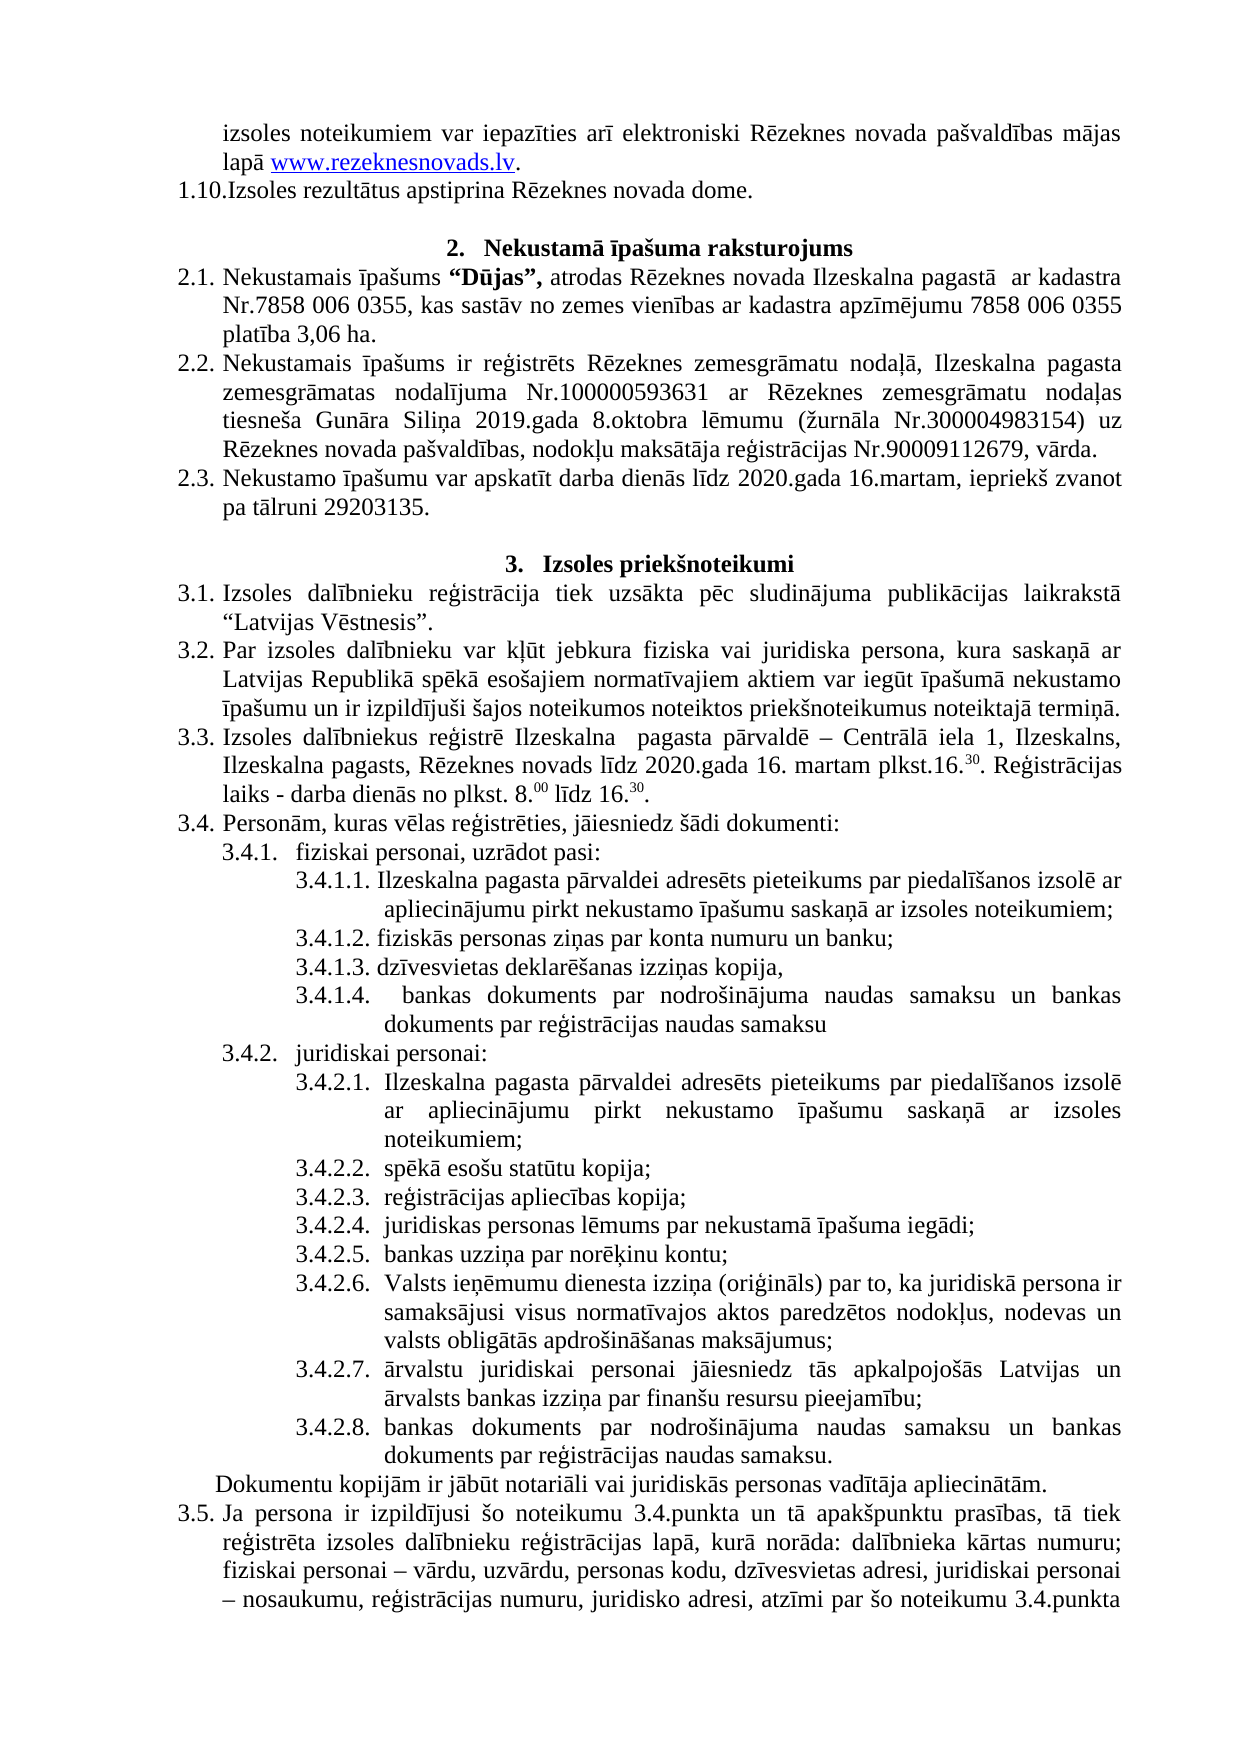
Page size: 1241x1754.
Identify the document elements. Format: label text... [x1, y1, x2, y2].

list Nekustamais īpašums “Dūjas”, atrodas Rēzeknes novada Ilzeskalna pagastā ar kadastra Nr.7858 006 0355, kas sastāv no zemes vienības ar kadastra apzīmējumu 7858 006 0355 platība 3,06 ha. [177, 262, 1122, 348]
list Nekustamā īpašuma raksturojums [177, 233, 1122, 262]
list Nekustamo īpašumu var apskatīt darba dienās līdz 2020.gada 16.martam, iepriekš zvanot pa tālruni 29203135. [177, 463, 1122, 521]
list Izsoles priekšnoteikumi [177, 549, 1122, 578]
text 3.4.1.4. bankas dokuments par nodrošinājuma naudas samaksu un bankas dokuments par reģistrācijas naudas samaksu [295, 981, 1122, 1038]
list Personām, kuras vēlas reģistrēties, jāiesniedz šādi dokumenti: [177, 808, 1122, 837]
text 3.4.1.1. Ilzeskalna pagasta pārvaldei adresēts pieteikums par piedalīšanos izsolē ar apliecinājumu pirkt nekustamo īpašumu saskaņā ar izsoles noteikumiem; [295, 866, 1122, 923]
list Par izsoles dalībnieku var kļūt jebkura fiziska vai juridiska persona, kura saskaņā ar Latvijas Republikā spēkā esošajiem normatīvajiem var iegūt īpašumā nekustamo īpašumu un ir izpildījuši šajos noteikumos noteiktos priekšnoteikumus noteiktajā termiņā. [177, 636, 1122, 722]
list bankas dokuments par nodrošinājuma naudas samaksu un bankas dokuments par reģistrācijas naudas samaksu. [295, 1412, 1122, 1469]
text Dokumentu kopijām ir jābūt notariāli vai juridiskās personas vadītāja apliecinātām. [184, 1469, 1122, 1498]
list juridiskai personai: [222, 1038, 1122, 1067]
text 3.4.1.2. fiziskās personas ziņas par konta numuru un banku; [295, 923, 1122, 952]
list Izsoles dalībniekus reģistrē Ilzeskalna pagasta pārvaldē – Centrālā iela 1, Ilzeskalns, Ilzeskalna pagasts, Rēzeknes novads līdz 2020.gada 16. martam plkst.16.30. Reģistrācijas laiks - darba dienās no plkst. 8.00 līdz 16.30. [177, 722, 1122, 808]
text 3.4.1.3. dzīvesvietas deklarēšanas izziņas kopija, [295, 952, 1122, 981]
list reģistrācijas apliecības kopija; [295, 1182, 1122, 1211]
list ārvalstu juridiskai personai jāiesniedz tās apkalpojošās Latvijas un ārvalsts bankas par finanšu resursu pieejamību; [295, 1354, 1122, 1412]
list fiziskai personai, uzrādot pasi: [222, 837, 1122, 866]
text 1.10.Izsoles rezultātus apstiprina Rēzeknes novada dome. [177, 176, 1122, 204]
list bankas uzziņa par norēķinu kontu; [295, 1239, 1122, 1268]
list juridiskas personas par nekustamā īpašuma iegādi; [295, 1211, 1122, 1239]
list Izsoles dalībnieku reģistrācija tiek uzsākta pēc sludinājuma publikācijas laikrakstā “Latvijas Vēstnesis”. [177, 578, 1122, 636]
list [177, 118, 1122, 176]
list spēkā esošu kopija; [295, 1153, 1122, 1182]
list Nekustamais īpašums ir reģistrēts Rēzeknes zemesgrāmatu nodaļā, Ilzeskalna pagasta zemesgrāmatas nodalījuma Nr.100000593631 ar Rēzeknes zemesgrāmatu nodaļas tiesneša Gunāra Siliņa 2019.gada 8.oktobra lēmumu (žurnāla Nr.300004983154) uz Rēzeknes novada pašvaldības, nodokļu maksātāja reģistrācijas Nr.90009112679, vārda. [177, 348, 1122, 463]
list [177, 1498, 1122, 1613]
list Ilzeskalna pagasta pārvaldei adresēts pieteikums par piedalīšanos izsolē ar apliecinājumu pirkt nekustamo īpašumu saskaņā ar izsoles noteikumiem; [295, 1067, 1122, 1153]
list Valsts ieņēmumu dienesta (oriģināls) par to, ka juridiskā persona ir samaksājusi visus normatīvajos paredzētos nodokļus, nodevas un valsts obligātās apdrošināšanas maksājumus; [295, 1268, 1122, 1354]
